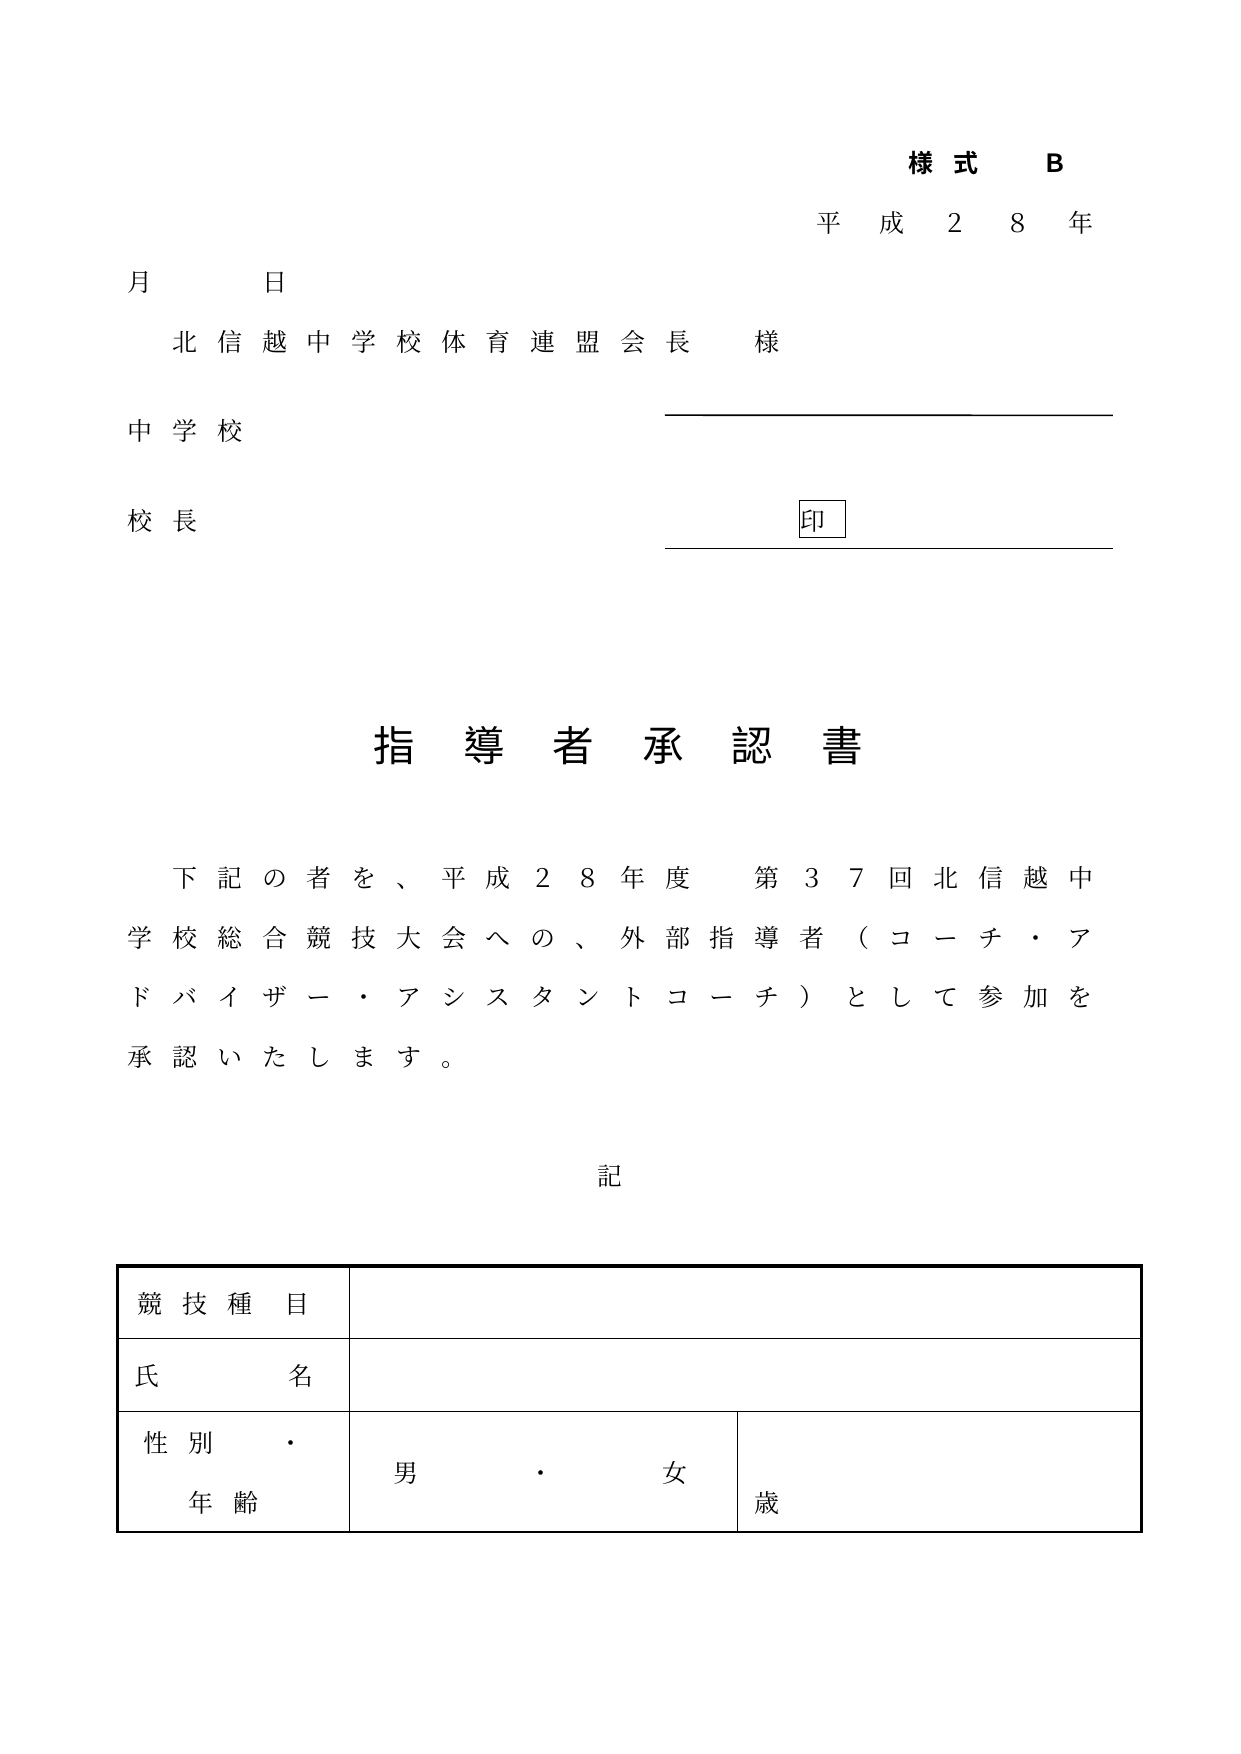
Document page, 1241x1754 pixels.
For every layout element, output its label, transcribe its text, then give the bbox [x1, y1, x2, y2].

table_header 競技種目 [119, 1268, 349, 1338]
table_cell 性別 ・ 年齢 [119, 1412, 349, 1531]
table_header [350, 1268, 1140, 1338]
text 下記の者を、平成２８年度 第３７回北信越中学校総合競技大会への、外部指導者（コーチ・アドバイザー・アシスタントコーチ）として参加を承認いたします。 [127, 847, 1113, 1086]
table_cell 氏名 [119, 1339, 349, 1411]
text 記 [127, 1145, 1113, 1205]
table_cell 歳 [738, 1412, 1140, 1531]
table_cell 男 ・ 女 [350, 1412, 737, 1531]
text 平成２８年 月 日 [127, 192, 1113, 311]
text 様式 Ｂ [127, 132, 1087, 192]
table_cell [350, 1339, 1140, 1411]
text 北信越中学校体育連盟会長 様 [127, 311, 1113, 371]
text 中学校 [127, 371, 1113, 460]
text 指 導 者 承 認 書 [127, 698, 1113, 788]
text 校長 印 [127, 460, 1113, 549]
